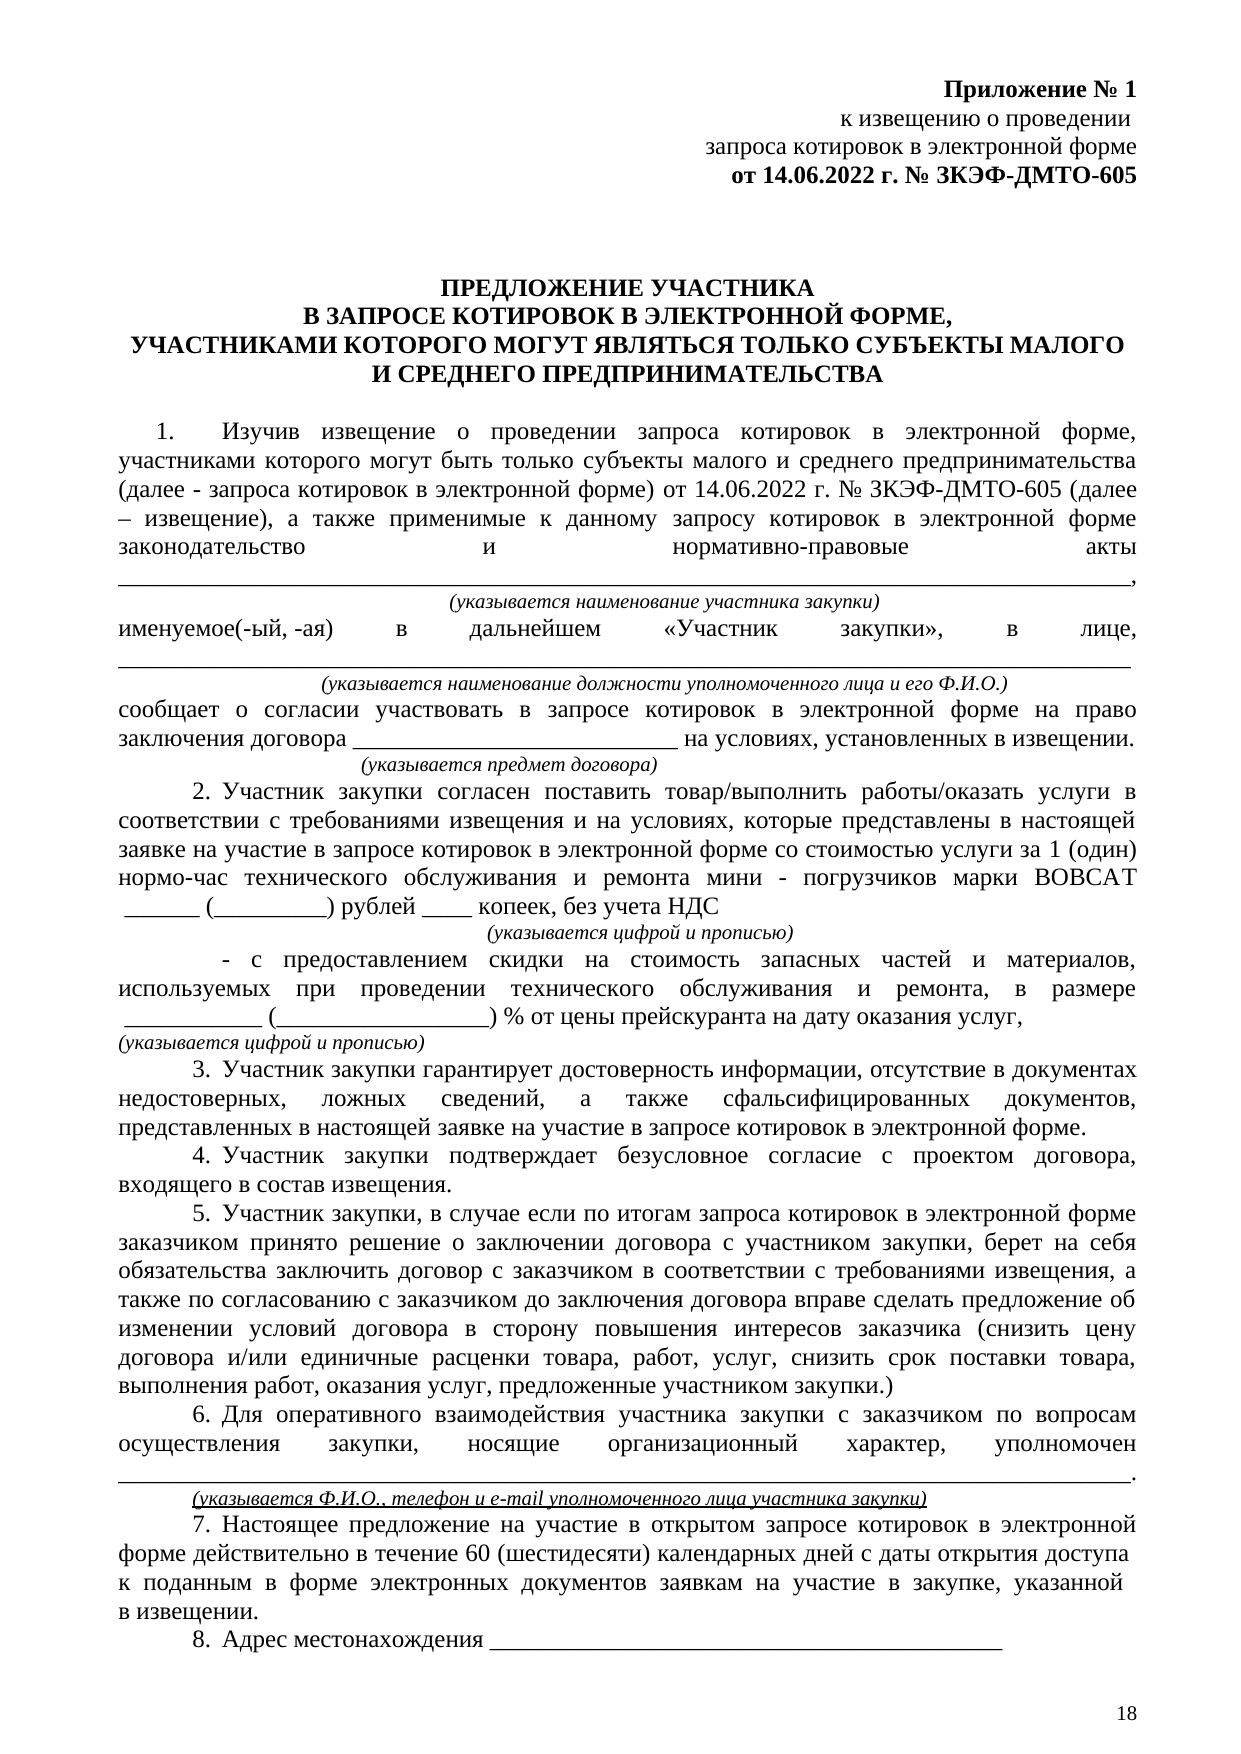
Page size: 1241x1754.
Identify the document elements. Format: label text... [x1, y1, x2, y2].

text от 14.06.2022 г. № ЗКЭФ-ДМТО-605 [118, 160, 1137, 189]
text УЧАСТНИКАМИ КОТОРОГО МОГУТ ЯВЛЯТЬСЯ ТОЛЬКО СУБЪЕКТЫ МАЛОГО И СРЕДНЕГО ПРЕДПРИНИМАТЕЛЬСТВА [118, 330, 1137, 388]
list Настоящее предложение на участие в открытом запросе котировок в электронной форме действительно в течение 60 (шестидесяти) календарных дней с даты открытия доступа к поданным в форме электронных документов заявкам на участие в закупке, указанной в извещении. [118, 1509, 1137, 1624]
list Участник закупки подтверждает безусловное согласие с проектом договора, входящего в состав извещения. [118, 1141, 1137, 1198]
text к извещению о проведении запроса котировок в электронной форме [620, 103, 1137, 160]
list Изучив извещение о проведении запроса котировок в электронной форме, участниками которого могут быть только субъекты малого и среднего предпринимательства (далее - запроса котировок в электронной форме) от 14.06.2022 г. № ЗКЭФ-ДМТО-605 (далее – извещение), а также применимые к данному запросу котировок в электронной форме законодательство и нормативно-правовые акты _________________________________________________________________________________, [118, 416, 1137, 589]
text (указывается предмет договора) [118, 752, 1137, 776]
text (указывается наименование должности уполномоченного лица и его Ф.И.О.) [118, 671, 1137, 694]
list Участник закупки согласен поставить товар/выполнить работы/оказать услуги в соответствии с требованиями извещения и на условиях, которые представлены в настоящей заявке на участие в запросе котировок в электронной форме со стоимостью услуги за 1 (один) нормо-час технического обслуживания и ремонта мини - погрузчиков марки BOBCAT ______ (_________) рублей ____ копеек, без учета НДС [118, 776, 1137, 920]
text - с предоставлением скидки на стоимость запасных частей и материалов, используемых при проведении технического обслуживания и ремонта, в размере ___________ (_________________) % от цены прейскуранта на дату оказания услуг, [118, 944, 1137, 1030]
list Участник закупки, в случае если по итогам запроса котировок в электронной форме заказчиком принято решение о заключении договора с участником закупки, берет на себя обязательства заключить договор с заказчиком в соответствии с требованиями извещения, а также по согласованию с заказчиком до заключения договора вправе сделать предложение об изменении условий договора в сторону повышения интересов заказчика (снизить цену договора и/или единичные расценки товара, работ, услуг, снизить срок поставки товара, выполнения работ, оказания услуг, предложенные участником закупки.) [118, 1198, 1137, 1399]
list Для оперативного взаимодействия участника закупки с заказчиком по вопросам осуществления закупки, носящие организационный характер, уполномочен _________________________________________________________________________________. [118, 1399, 1137, 1486]
list Участник закупки гарантирует достоверность информации, отсутствие в документах недостоверных, ложных сведений, а также сфальсифицированных документов, представленных в настоящей заявке на участие в запросе котировок в электронной форме. [118, 1054, 1137, 1141]
text именуемое(-ый, -ая) в дальнейшем «Участник закупки», в лице, _________________________________________________________________________________ [118, 613, 1137, 671]
text (указывается цифрой и прописью) [192, 920, 1137, 944]
text (указывается наименование участника закупки) [118, 589, 1137, 613]
text Приложение № 1 [118, 74, 1137, 103]
text (указывается Ф.И.О., телефон и e-mail уполномоченного лица участника закупки) [118, 1486, 1137, 1509]
text сообщает о согласии участвовать в запросе котировок в электронной форме на право заключения договора __________________________ на условиях, установленных в извещении. [118, 694, 1137, 752]
text ПРЕДЛОЖЕНИЕ УЧАСТНИКА [118, 273, 1137, 301]
text (указывается цифрой и прописью) [118, 1030, 1137, 1054]
text В ЗАПРОСЕ КОТИРОВОК В ЭЛЕКТРОННОЙ ФОРМЕ, [118, 301, 1137, 330]
list Адрес местонахождения _________________________________________ [118, 1624, 1137, 1653]
